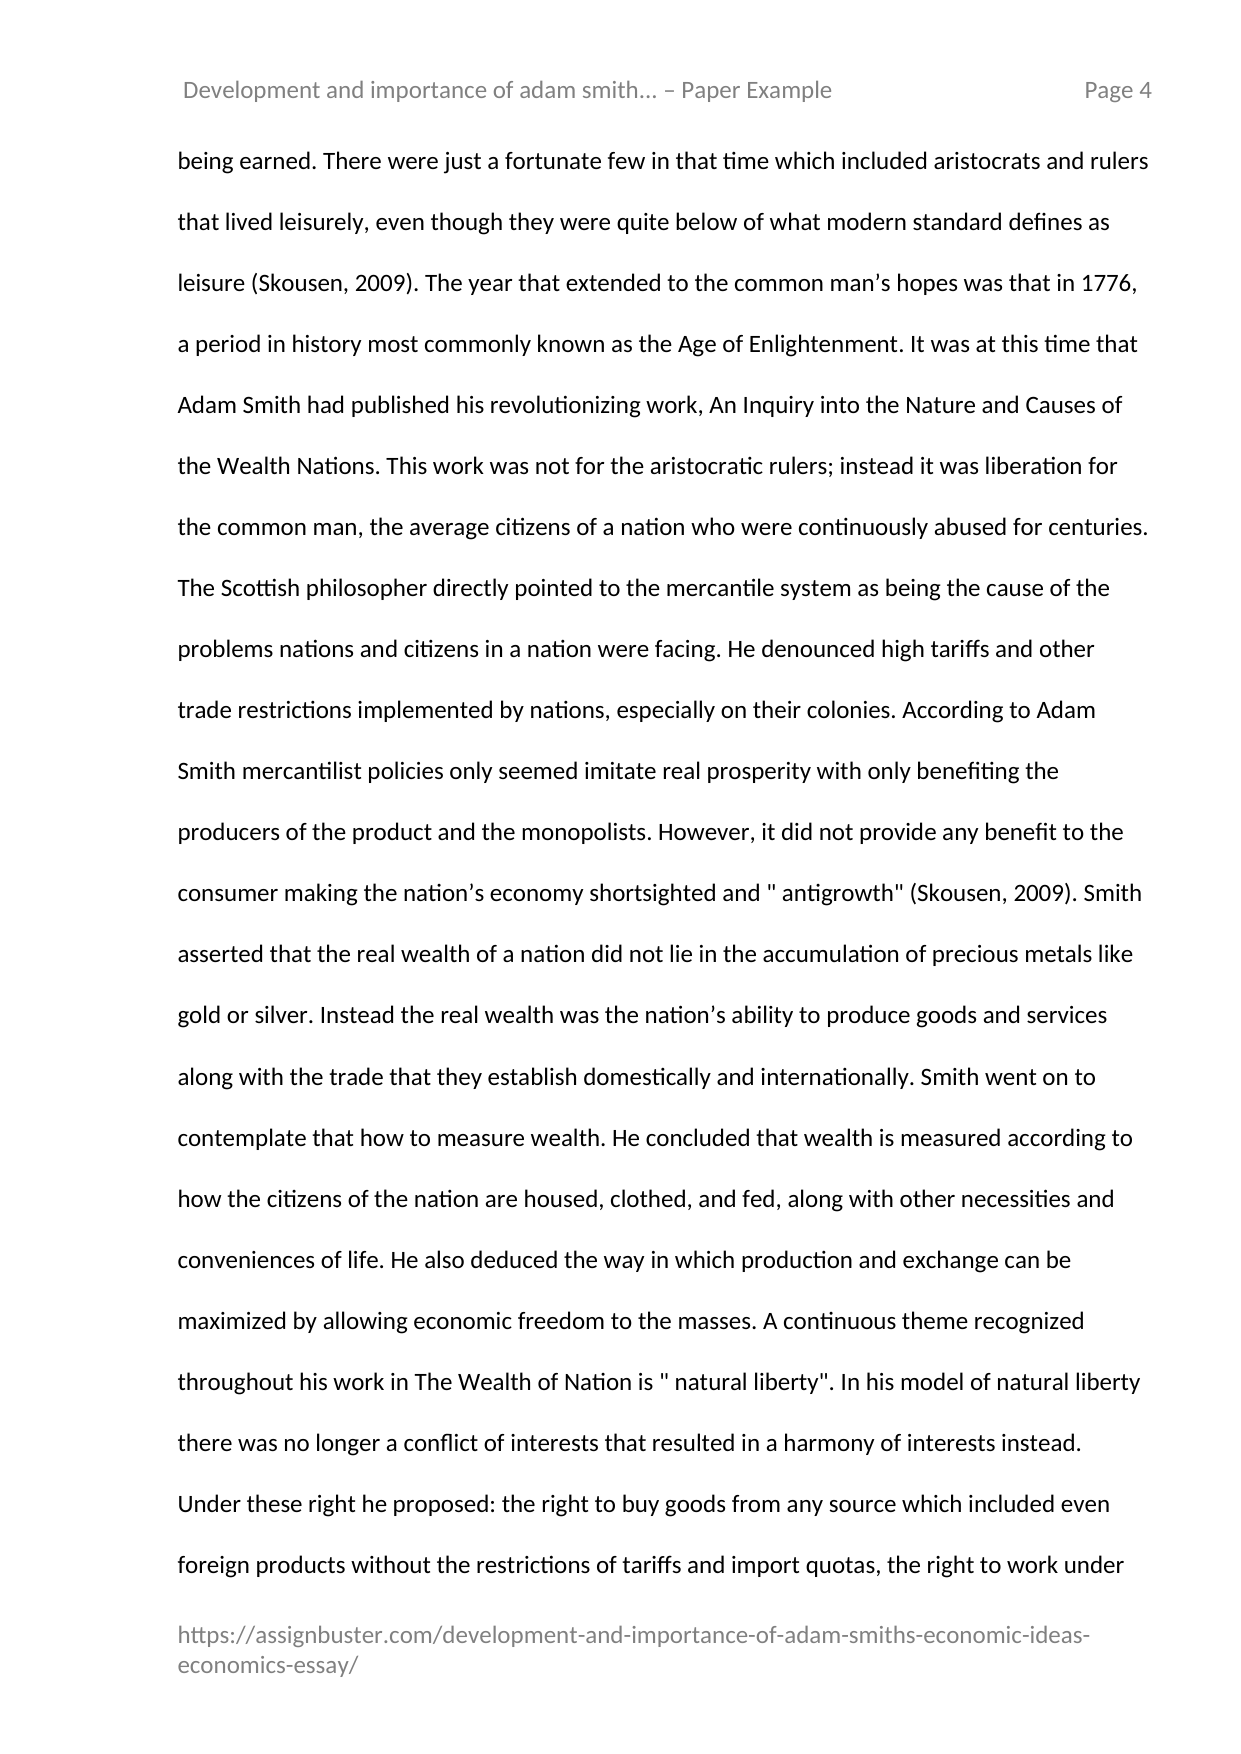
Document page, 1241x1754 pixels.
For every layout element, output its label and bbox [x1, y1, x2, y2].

text [177, 145, 1152, 1579]
